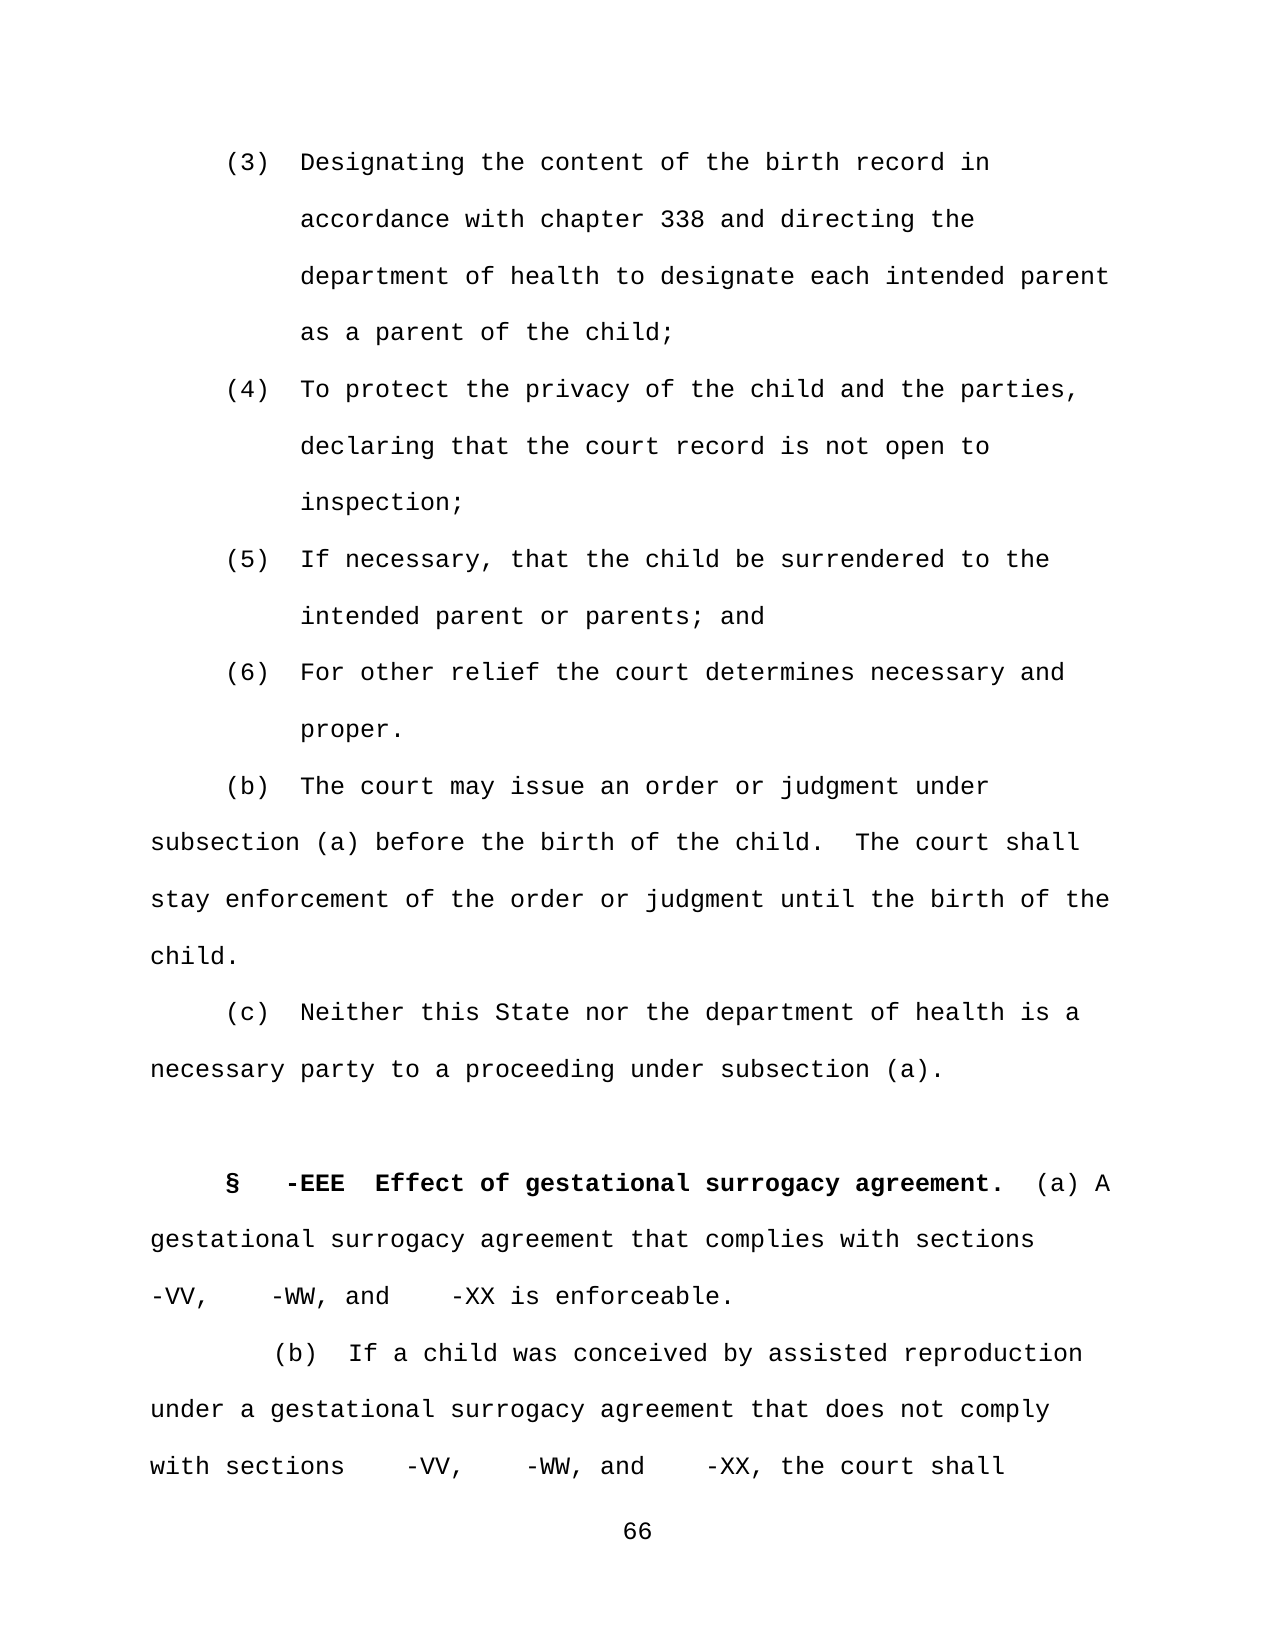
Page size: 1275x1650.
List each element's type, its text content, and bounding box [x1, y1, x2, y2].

text (b) The court may issue an order or judgment under subsection (a) before the birth of the child. The court shall stay enforcement of the order or judgment until the birth of the child. [150, 773, 1125, 972]
text (6) For other relief the court determines necessary and proper. [225, 660, 1125, 745]
text (5) If necessary, that the child be surrendered to the intended parent or parents; and [225, 547, 1125, 632]
text (c) Neither this State nor the department of health is a necessary party to a proceeding under subsection (a). [150, 1000, 1125, 1085]
text (4) To protect the privacy of the child and the parties, declaring that the court record is not open to inspection; [225, 377, 1125, 518]
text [150, 1340, 1097, 1482]
text § -EEE Effect of gestational surrogacy agreement. (a) A gestational surrogacy agreement that complies with sections -VV, -WW, and -XX is enforceable. [150, 1170, 1125, 1312]
text (3) Designating the content of the birth record in accordance with chapter 338 and directing the department of health to designate each intended parent as a parent of the child; [225, 150, 1125, 348]
